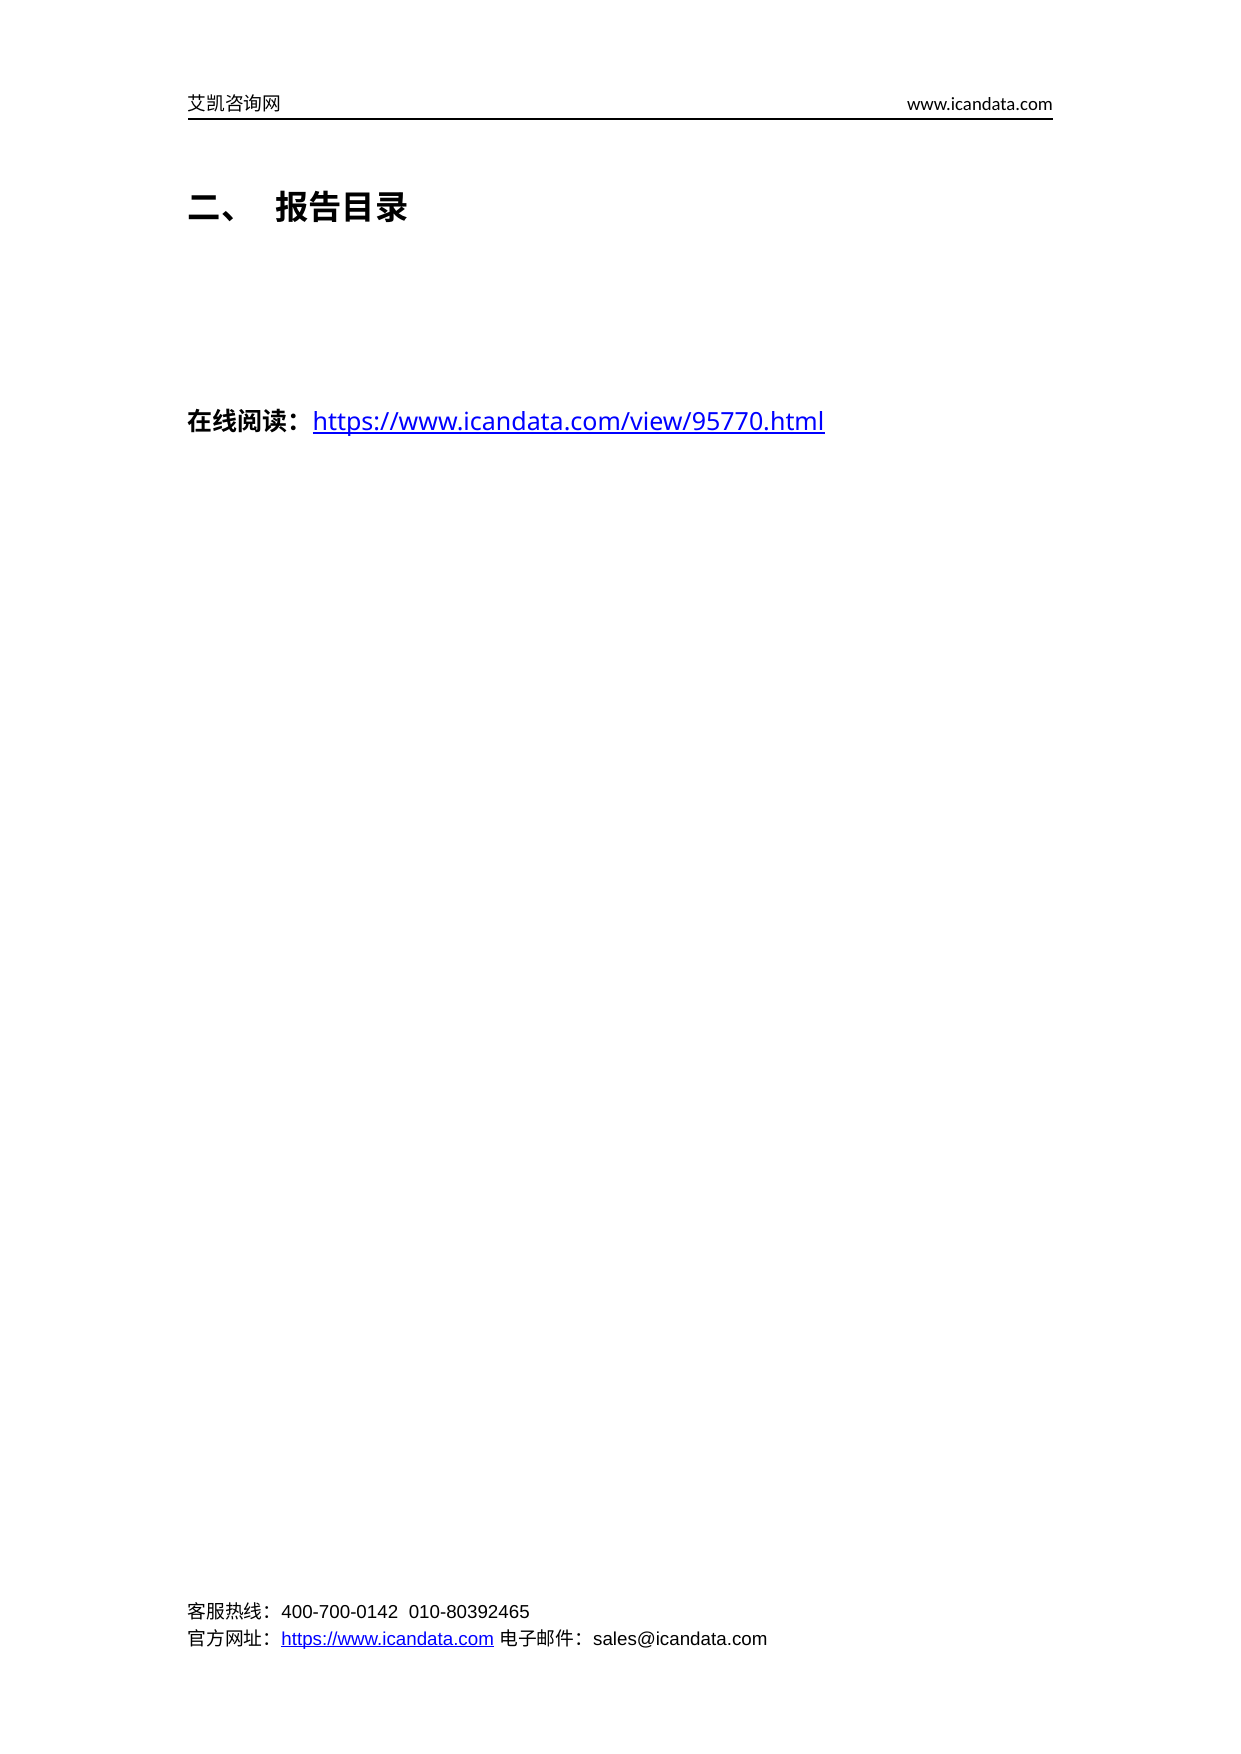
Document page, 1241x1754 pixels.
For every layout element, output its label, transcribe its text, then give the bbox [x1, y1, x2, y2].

text 在线阅读：https://www.icandata.com/view/95770.html [187, 387, 1053, 452]
subtitle 报告目录 [187, 172, 1053, 237]
